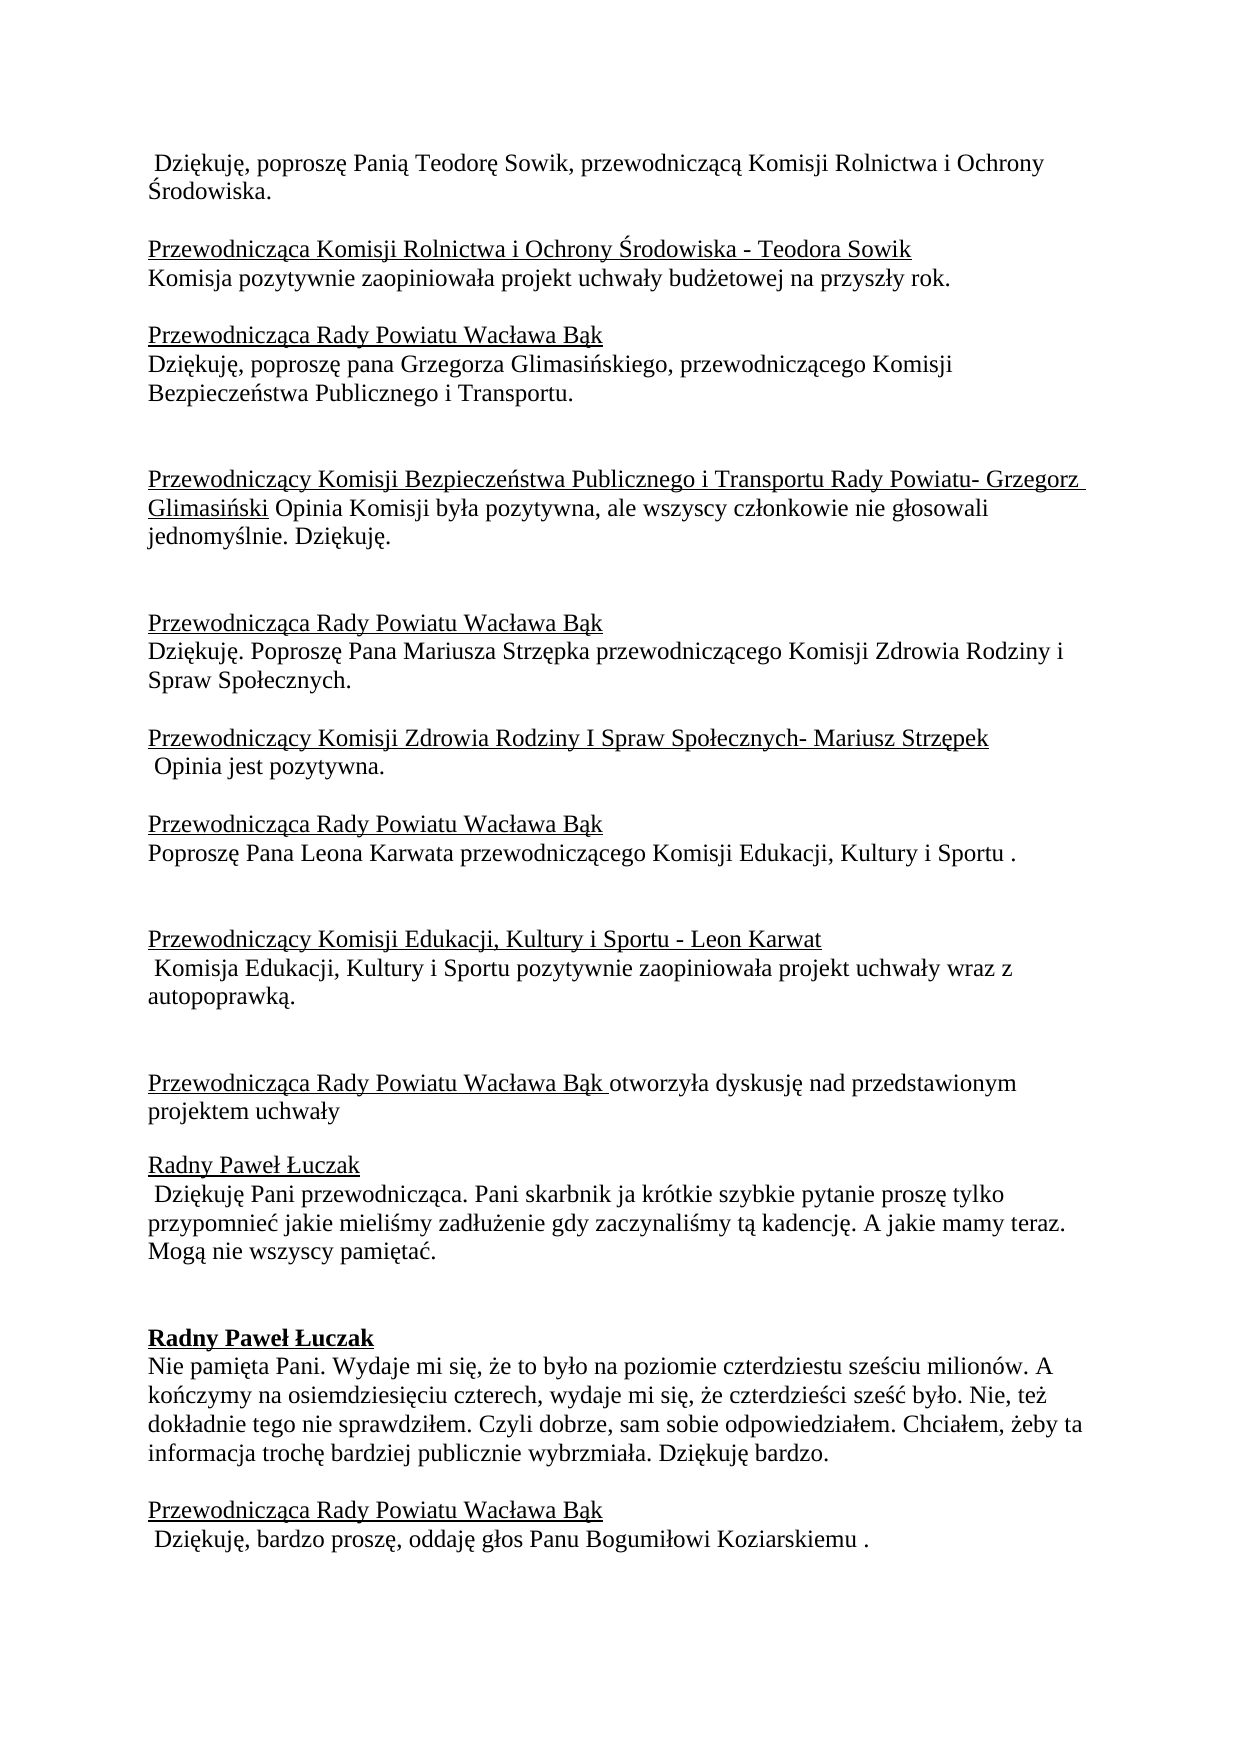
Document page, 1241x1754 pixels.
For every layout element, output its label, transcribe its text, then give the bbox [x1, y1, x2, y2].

text Przewodniczący Komisji Edukacji, Kultury i Sportu - Leon Karwat Komisja Edukacji, Kultury i Sportu pozytywnie zaopiniowała projekt uchwały wraz z autopoprawką. [148, 895, 1093, 1039]
text Przewodnicząca Rady Powiatu Wacława Bąk otworzyła dyskusję nad przedstawionym projektem uchwały [148, 1039, 1093, 1125]
text Przewodniczący Komisji Bezpieczeństwa Publicznego i Transportu Rady Powiatu- Grzegorz Glimasiński Opinia Komisji była pozytywna, ale wszyscy członkowie nie głosowali jednomyślnie. Dziękuję. [148, 435, 1093, 579]
text Radny Paweł Łuczak Nie pamięta Pani. Wydaje mi się, że to było na poziomie czterdziestu sześciu milionów. A kończymy na osiemdziesięciu czterech, wydaje mi się, że czterdzieści sześć było. Nie, też dokładnie tego nie sprawdziłem. Czyli dobrze, sam sobie odpowiedziałem. Chciałem, żeby ta informacja trochę bardziej publicznie wybrzmiała. Dziękuję bardzo. Przewodnicząca Rady Powiatu Wacława Bąk Dziękuję, bardzo proszę, oddaję głos Panu Bogumiłowi Koziarskiemu . [148, 1294, 1093, 1581]
text Przewodnicząca Rady Powiatu Wacława Bąk Dziękuję. Poproszę Pana Mariusza Strzępka przewodniczącego Komisji Zdrowia Rodziny i Spraw Społecznych. Przewodniczący Komisji Zdrowia Rodziny I Spraw Społecznych- Mariusz Strzępek Opinia jest pozytywna. Przewodnicząca Rady Powiatu Wacława Bąk Poproszę Pana Leona Karwata przewodniczącego Komisji Edukacji, Kultury i Sportu . [148, 579, 1093, 895]
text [148, 148, 1093, 435]
text Radny Paweł Łuczak Dziękuję Pani przewodnicząca. Pani skarbnik ja krótkie szybkie pytanie proszę tylko przypomnieć jakie mieliśmy zadłużenie gdy zaczynaliśmy tą kadencję. A jakie mamy teraz. Mogą nie wszyscy pamiętać. [148, 1150, 1093, 1294]
